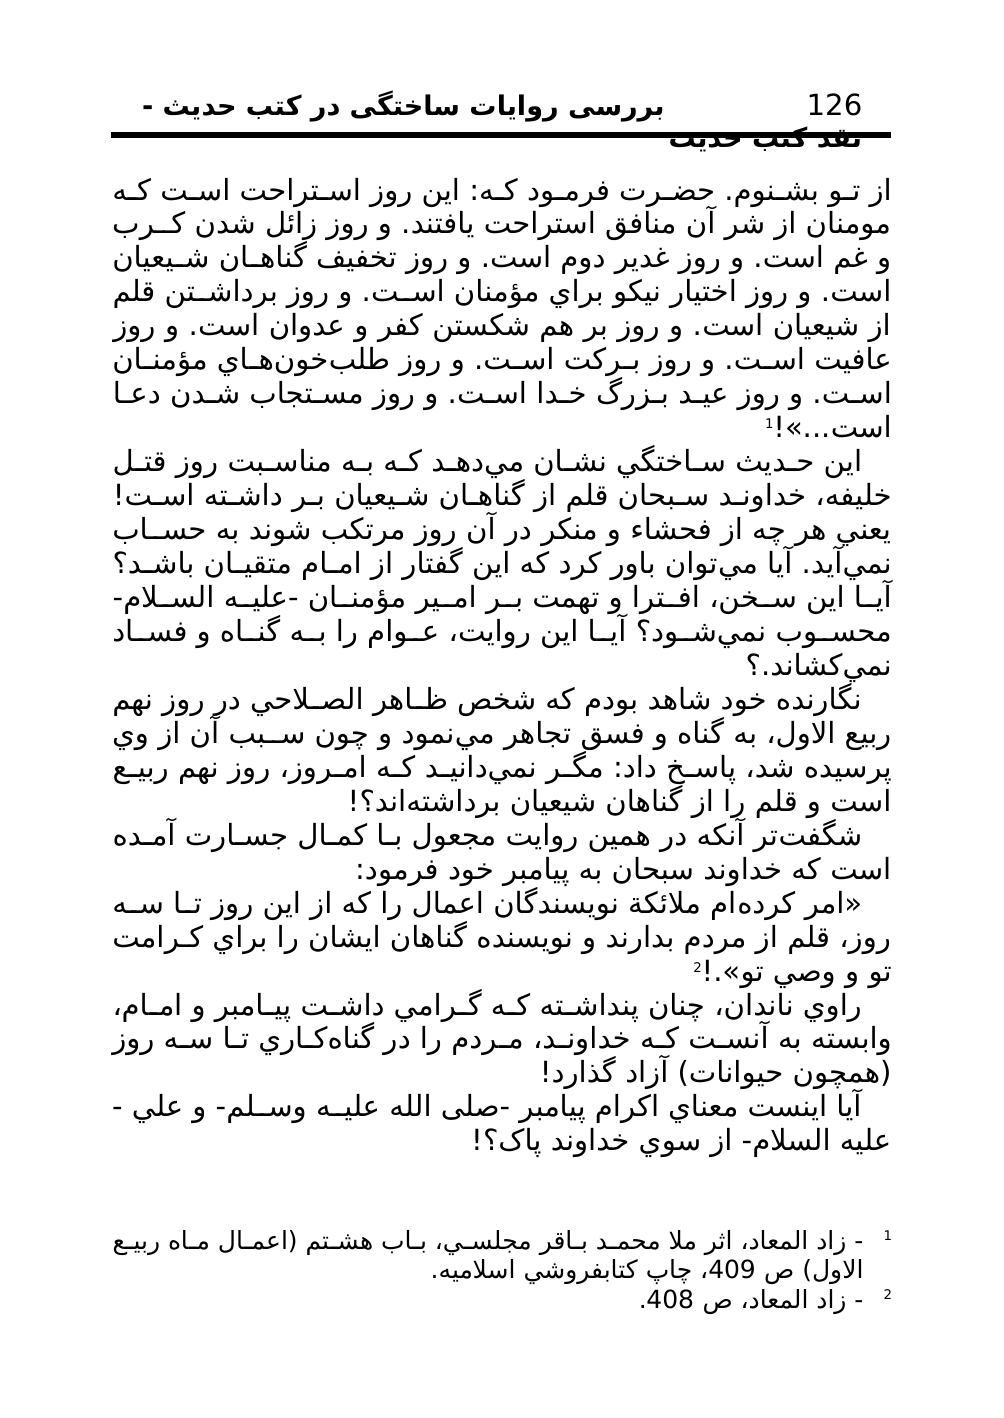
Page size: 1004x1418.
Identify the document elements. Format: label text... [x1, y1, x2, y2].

text «امر کرده‌ام ملائکة نويسندگان اعمال را که از اين روز تا سه روز، قلم از مردم بدارند و نويسنده گناهان ايشان را براي کرامت تو و وصي تو».! [112, 886, 892, 988]
text اين حديث ساختگي نشان مي‌دهد که به مناسبت روز قتل خليفه، خداوند سبحان قلم از گناهان شيعيان بر داشته است! يعني هر چه از فحشاء و منکر در آن روز مرتکب شوند به حساب نمي‌آيد. آيا مي‌توان باور کرد که اين گفتار از امام متقيان باشد؟ آيا اين سخن، افترا و تهمت بر امير مؤمنان -عليه السلام- محسوب نمي‌شود؟ آيا اين روايت، عوام را به گناه و فساد نمي‌کشاند.؟ [112, 444, 892, 682]
text آيا اينست معناي اکرام پيامبر -صلى الله عليه وسلم- و علي -عليه السلام- از سوي خداوند پاک؟! [112, 1090, 892, 1158]
text شگفت‌تر آنکه در همين روايت مجعول با کمال جسارت آمده است که خداوند سبحان به پيامبر خود فرمود: [112, 818, 892, 886]
text نگارنده خود شاهد بودم که شخص ظاهر الصلاحي در روز نهم ربيع الاول، به گناه و فسق تجاهر مي‌نمود و چون سبب آن از وي پرسيده شد، پاسخ داد: مگر نمي‌دانيد که امروز، روز نهم ربيع است و قلم را از گناهان شيعيان برداشته‌اند؟! [112, 682, 892, 818]
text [112, 173, 892, 444]
text راوي ناندان، چنان پنداشته که گرامي داشت پيامبر و امام، وابسته به آنست که خداوند، مردم را در گناه‌کاري تا سه روز (همچون حيوانات) آزاد گذارد! [112, 988, 892, 1090]
